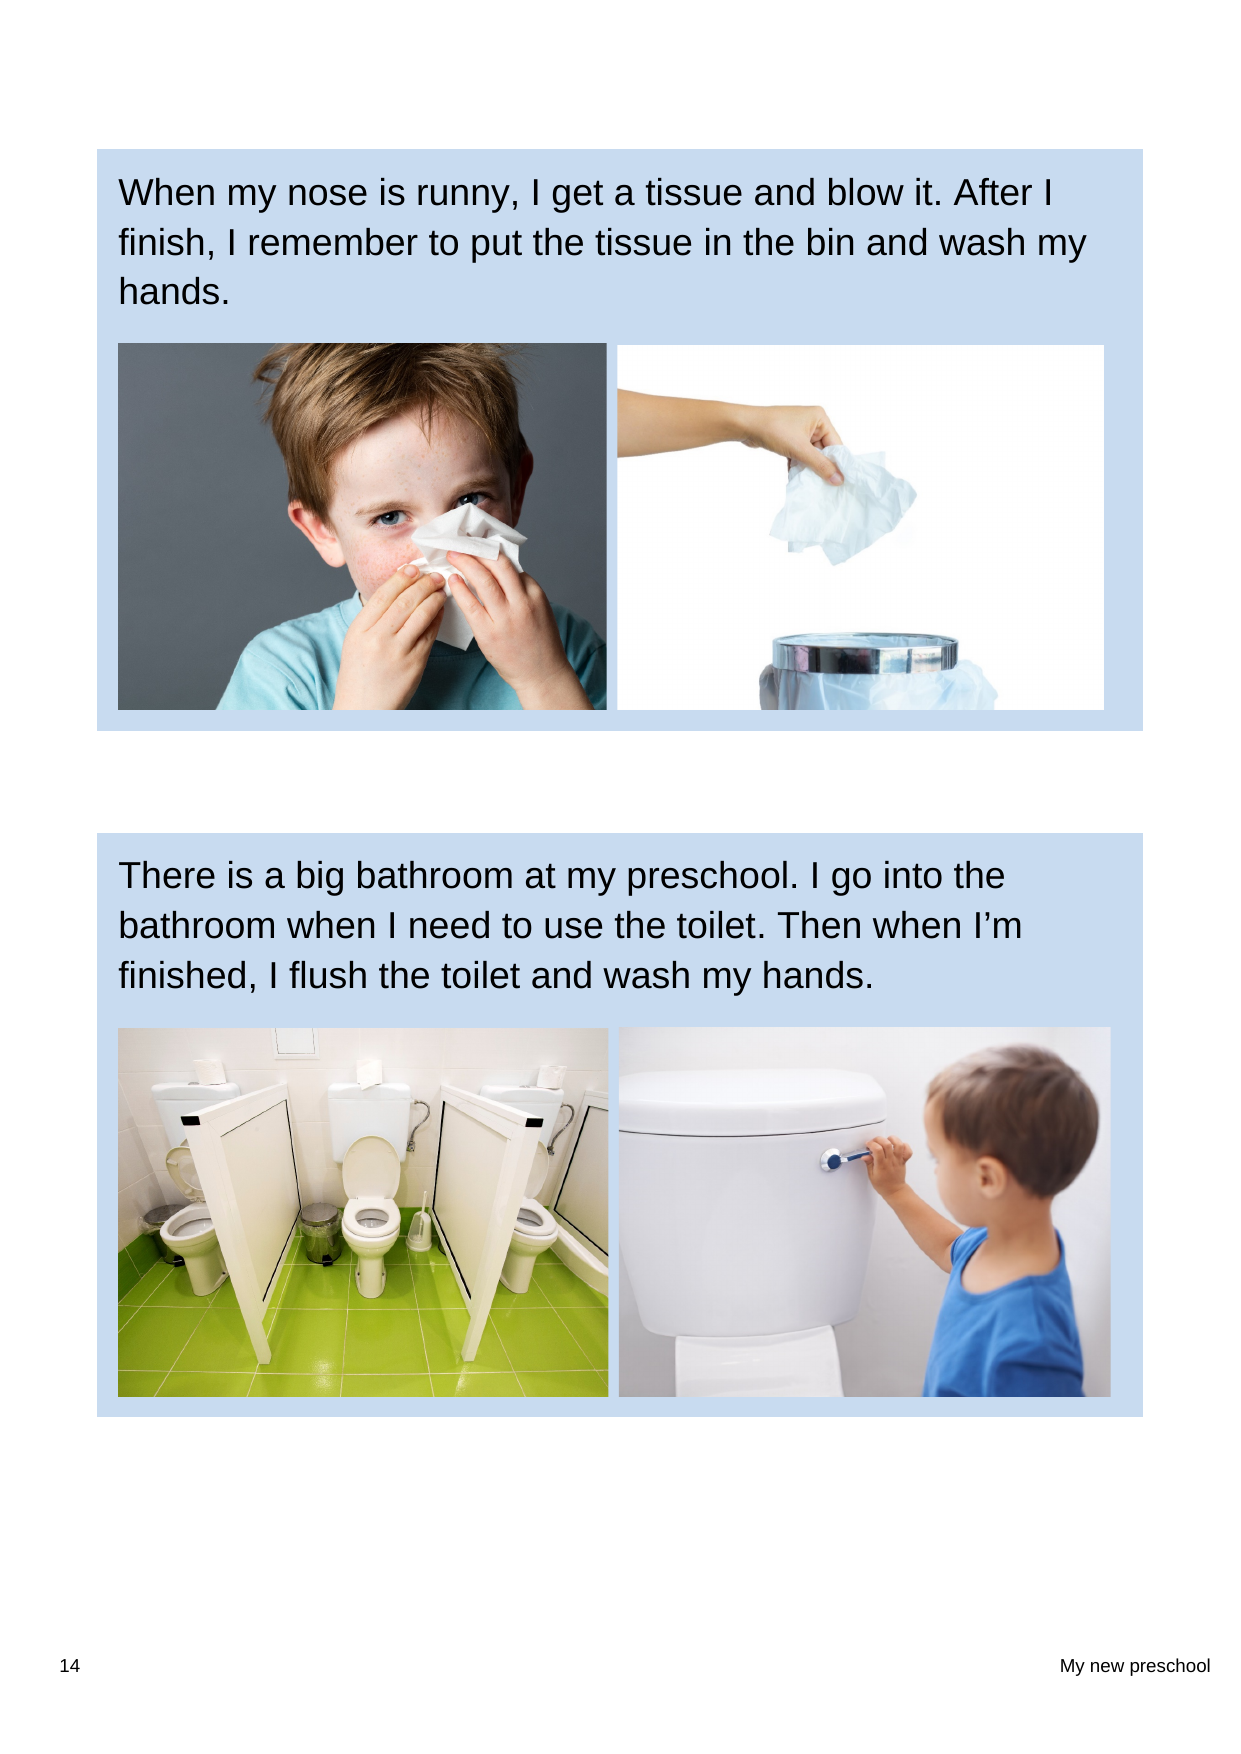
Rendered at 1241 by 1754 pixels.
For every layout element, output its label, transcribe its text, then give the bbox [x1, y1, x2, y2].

picture [118, 343, 607, 710]
picture [118, 1028, 609, 1397]
picture [618, 1027, 1111, 1397]
text There is a big bathroom at my preschool. I go into the bathroom when I need to use the toilet. Then when I’m finished, I flush the toilet and wash my hands. [97, 833, 1143, 996]
picture [617, 345, 1104, 710]
text When my nose is runny, I get a tissue and blow it. After I finish, I remember to put the tissue in the bin and wash my hands. [97, 149, 1143, 312]
